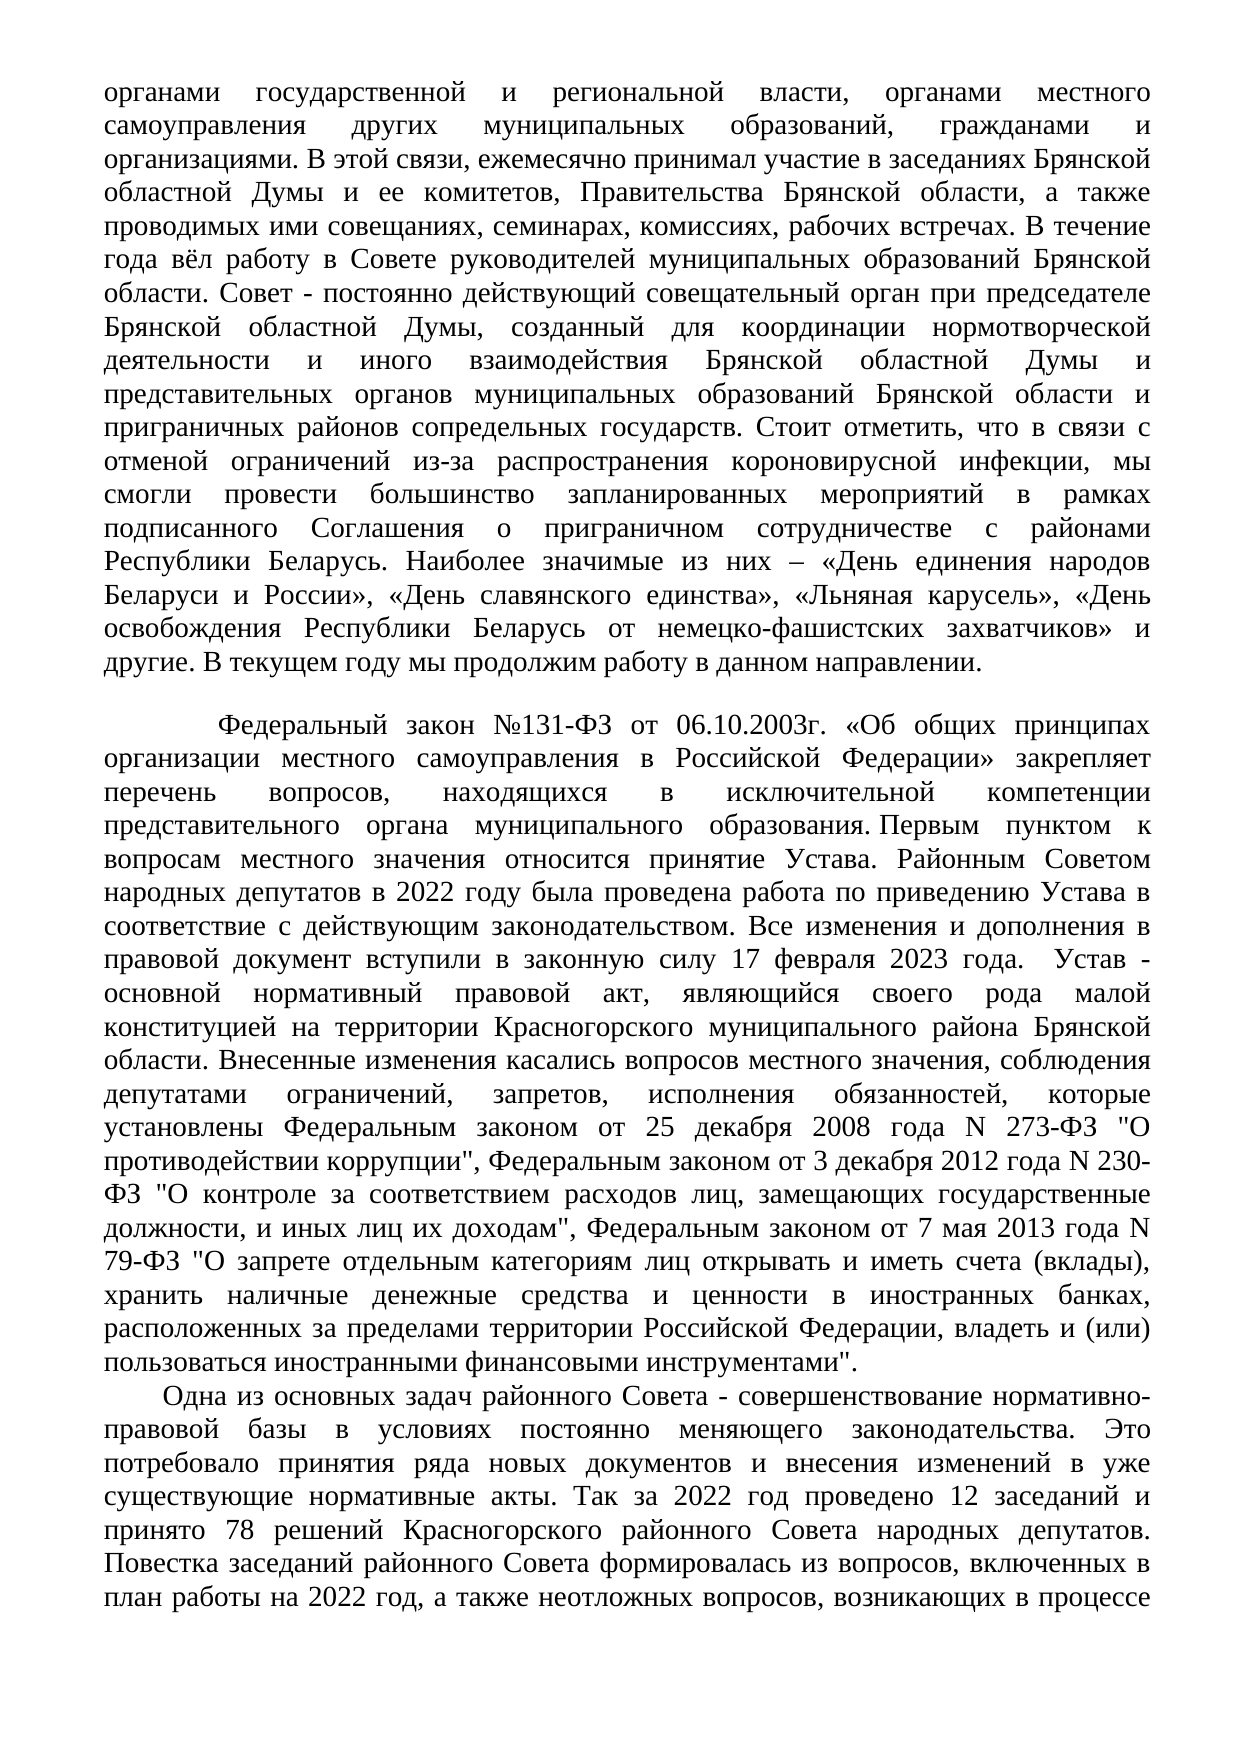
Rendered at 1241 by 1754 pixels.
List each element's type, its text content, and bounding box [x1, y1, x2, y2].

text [103, 74, 1152, 678]
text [103, 1378, 1152, 1612]
text Федеральный закон №131-ФЗ от 06.10.2003г. «Об общих принципах организации местного самоуправления в Российской Федерации» закрепляет перечень вопросов, находящихся в исключительной компетенции представительного органа муниципального образования. Первым пунктом к вопросам местного значения относится принятие Устава. Районным Советом народных депутатов в 2022 году была проведена работа по приведению Устава в соответствие с действующим законодательством. Все изменения и дополнения в правовой документ вступили в законную силу 17 февраля 2023 года. Устав - основной нормативный правовой акт, являющийся своего рода малой конституцией на территории Красногорского муниципального района Брянской области. Внесенные изменения касались вопросов местного значения, соблюдения депутатами ограничений, запретов, исполнения обязанностей, которые установлены Федеральным законом от 25 декабря 2008 года N 273-ФЗ "О противодействии коррупции", Федеральным законом от 3 декабря 2012 года N 230-ФЗ "О контроле за соответствием расходов лиц, замещающих государственные должности, и иных лиц их доходам", Федеральным законом от 7 мая 2013 года N 79-ФЗ "О запрете отдельным категориям лиц открывать и иметь счета (вклады), хранить наличные денежные средства и ценности в иностранных банках, расположенных за пределами территории Российской Федерации, владеть и (или) пользоваться иностранными финансовыми инструментами". [103, 707, 1152, 1378]
